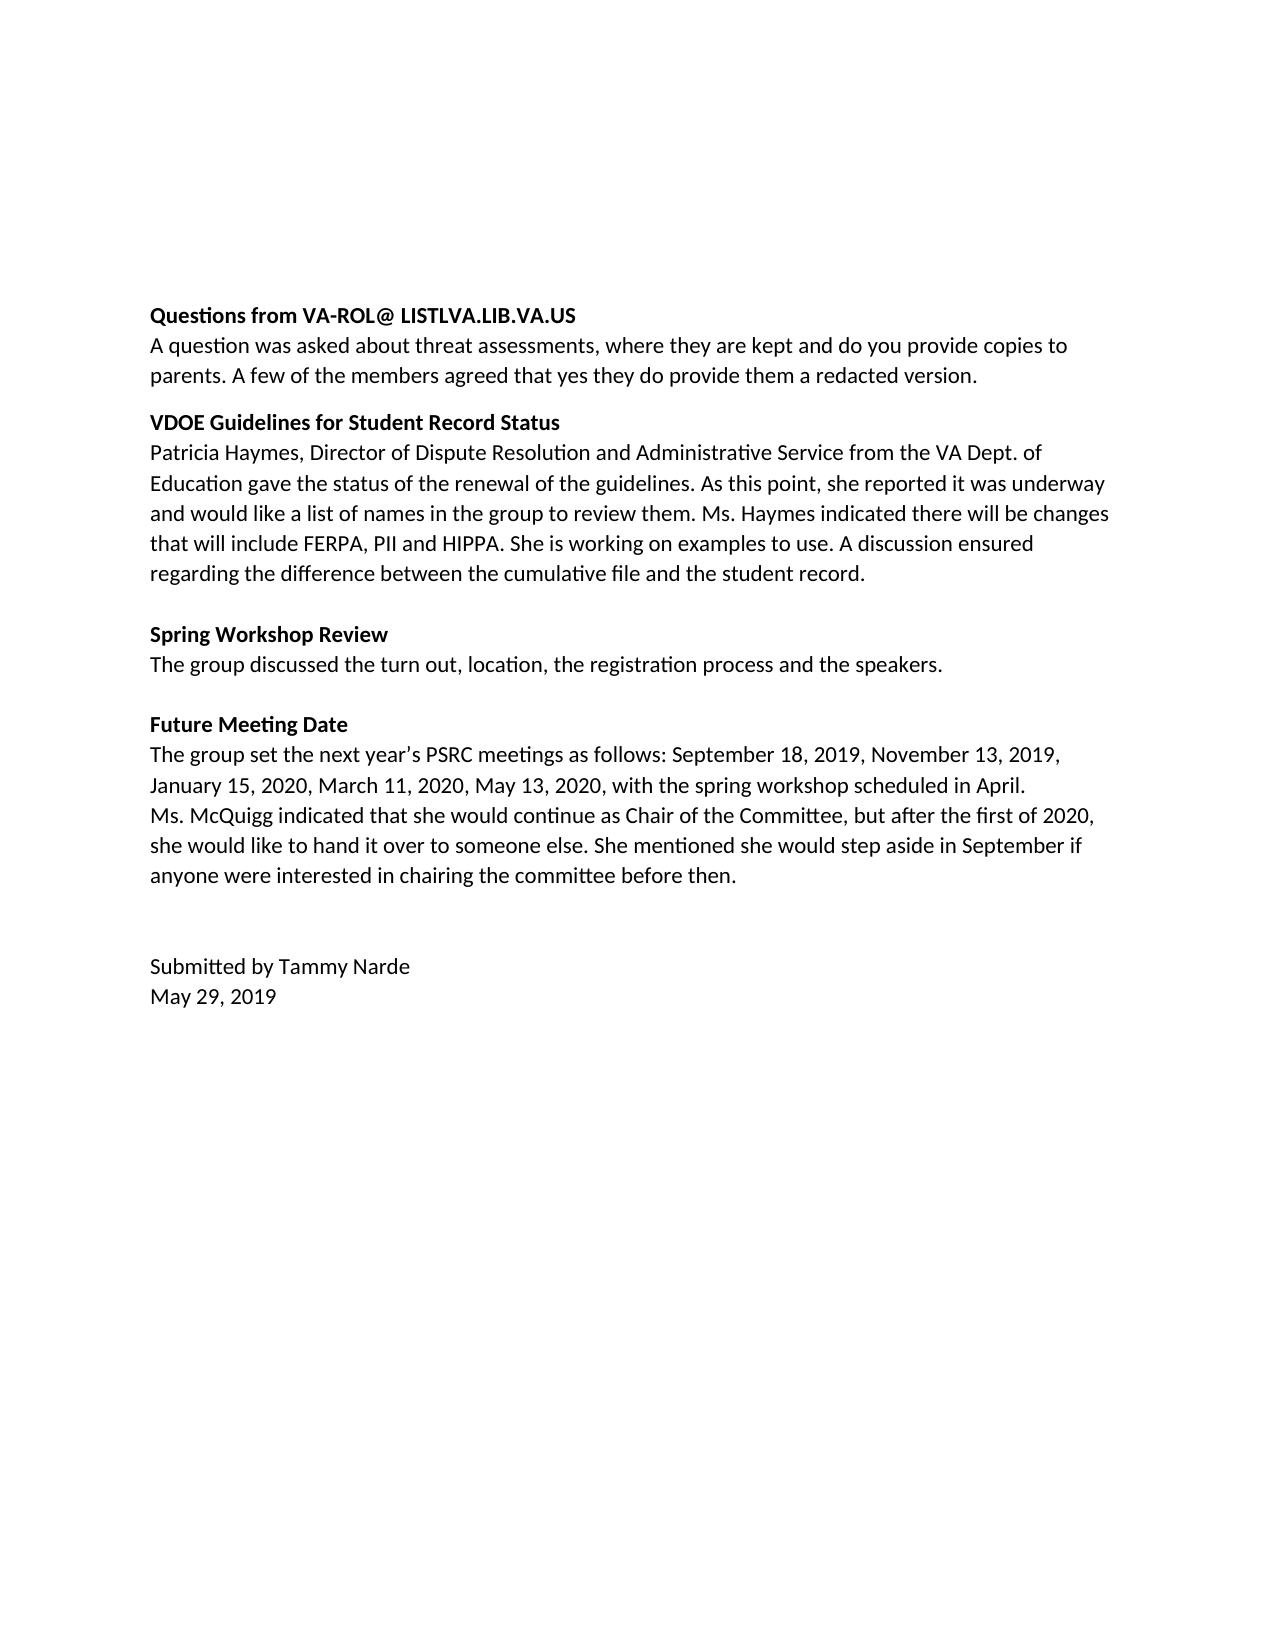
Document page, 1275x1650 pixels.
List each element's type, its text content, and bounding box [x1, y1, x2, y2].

text Future Meeting Date [150, 710, 1125, 738]
text Patricia Haymes, Director of Dispute Resolution and Administrative Service from the VA Dept. of Education gave the status of the renewal of the guidelines. As this point, she reported it was underway and would like a list of names in the group to review them. Ms. Haymes indicated there will be changes that will include FERPA, PII and HIPPA. She is working on examples to use. A discussion ensured regarding the difference between the cumulative file and the student record. [150, 438, 1125, 587]
text The group discussed the turn out, location, the registration process and the speakers. [150, 650, 1125, 678]
text Spring Workshop Review [150, 620, 1125, 648]
text VDOE Guidelines for Student Record Status [150, 408, 1125, 436]
text The group set the next year’s PSRC meetings as follows: September 18, 2019, November 13, 2019, January 15, 2020, March 11, 2020, May 13, 2020, with the spring workshop scheduled in April. [150, 741, 1125, 799]
text Submitted by Tammy Narde [150, 952, 1125, 980]
text A question was asked about threat assessments, where they are kept and do you provide copies to parents. A few of the members agreed that yes they do provide them a redacted version. [150, 331, 1125, 389]
text May 29, 2019 [150, 982, 1125, 1010]
text Ms. McQuigg indicated that she would continue as Chair of the Committee, but after the first of 2020, she would like to hand it over to someone else. She mentioned she would step aside in September if anyone were interested in chairing the committee before then. [150, 801, 1125, 889]
text Questions from VA-ROL@ LISTLVA.LIB.VA.US [150, 301, 1125, 329]
